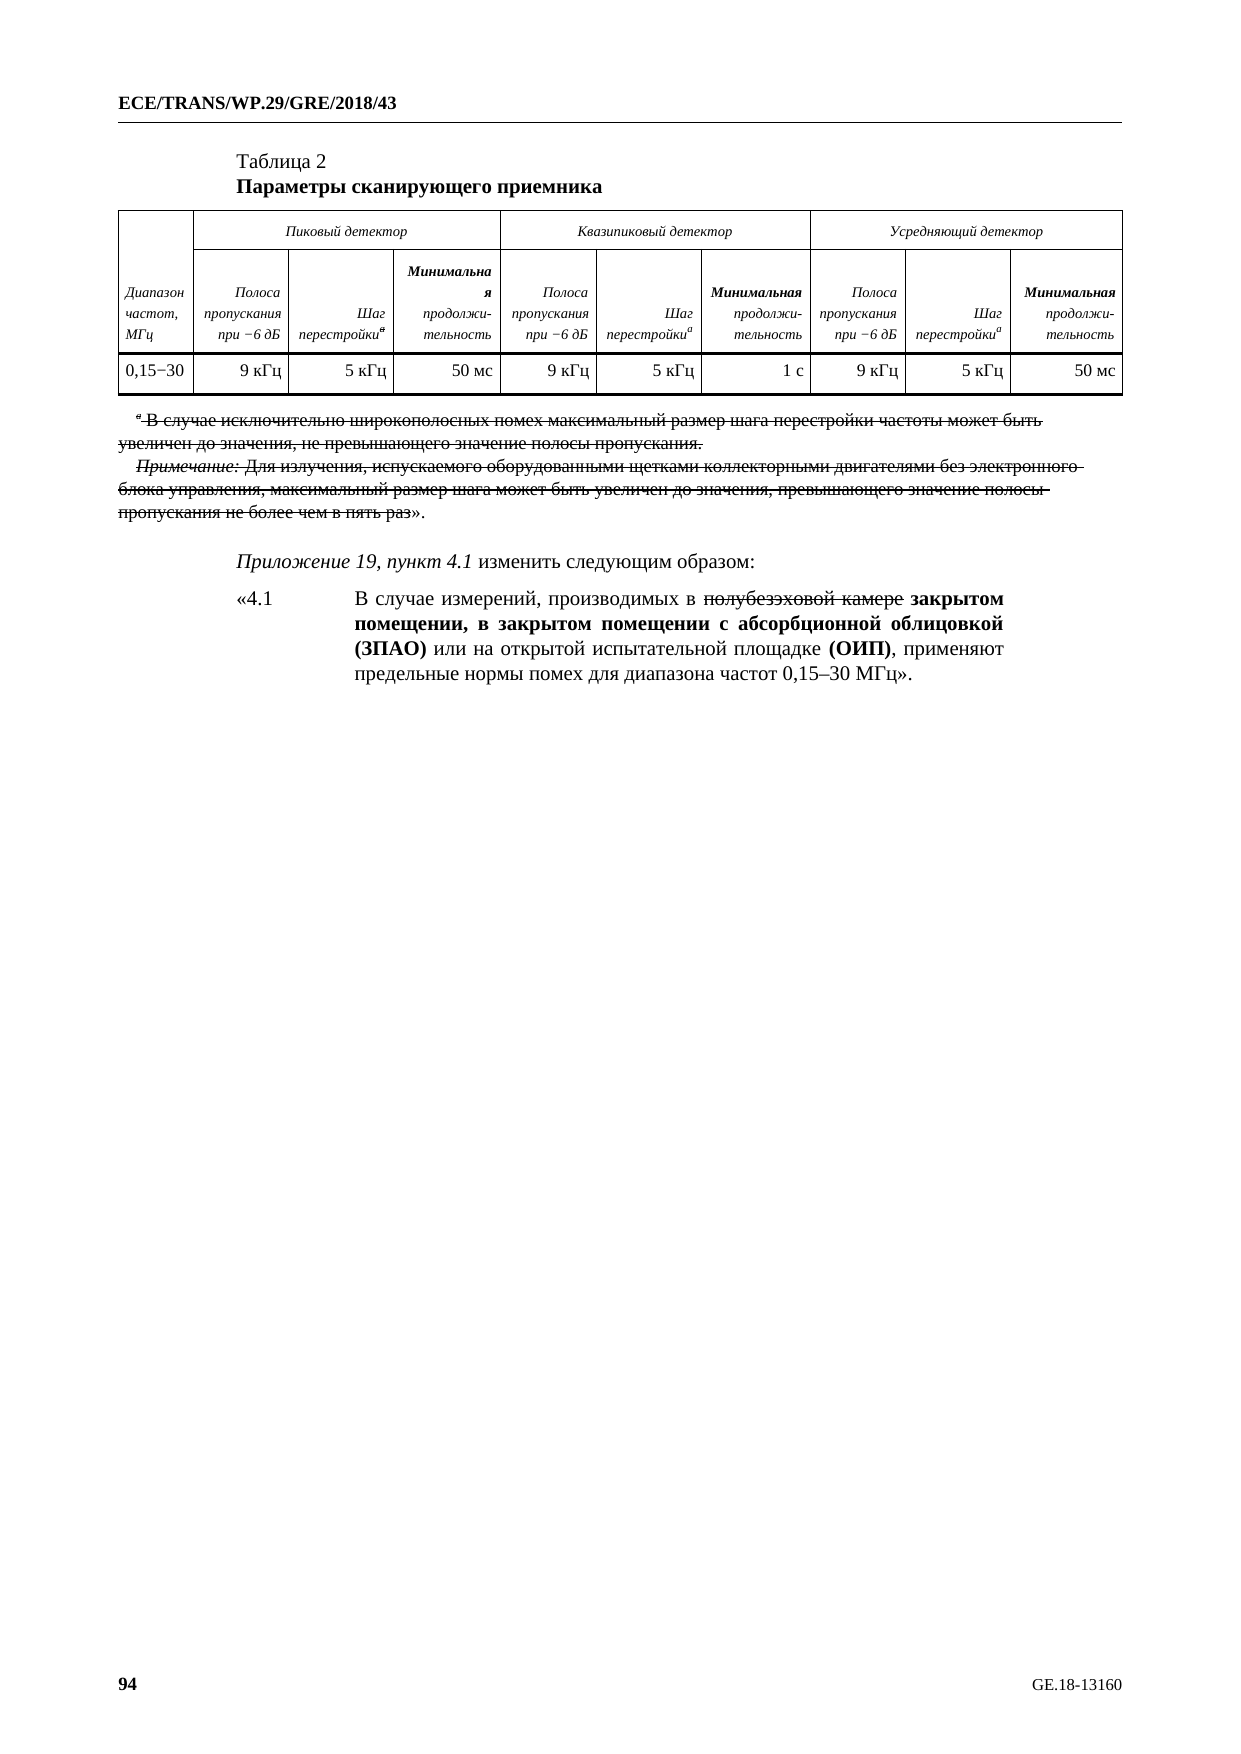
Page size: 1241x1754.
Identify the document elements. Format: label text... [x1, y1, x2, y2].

text Примечание: Для излучения, испускаемого оборудованными щетками коллекторными двигателями без электронного блока управления, максимальный размер шага может быть увеличен до значения, превышающего значение полосы пропускания не более чем в пять раз». [118, 454, 1122, 523]
table_cell 50 мс [394, 355, 500, 392]
table_cell 9 кГц [501, 355, 596, 392]
table_cell Шаг перестройкиа [906, 250, 1010, 352]
table_cell 1 с [702, 355, 810, 392]
text Приложение 19, пункт 4.1 изменить следующим образом: [236, 548, 1122, 573]
table_cell Полоса пропускания при −6 дБ [194, 250, 288, 352]
table_header Квазипиковый детектор [501, 211, 810, 249]
text а В случае исключительно широкополосных помех максимальный размер шага перестройки частоты может быть увеличен до значения, не превышающего значение полосы пропускания. [118, 408, 1122, 454]
table_cell 9 кГц [194, 355, 288, 392]
table_cell 5 кГц [906, 355, 1010, 392]
table_cell 5 кГц [597, 355, 701, 392]
table_cell 5 кГц [289, 355, 393, 392]
table_header Усредняющий детектор [811, 211, 1122, 249]
text «4.1 В случае измерений, производимых в полубезэховой камере закрытом помещении, в закрытом помещении с абсорбционной облицовкой (ЗПАО) или на открытой испытательной площадке (ОИП), применяют предельные нормы помех для диапазона частот 0,15–30 МГц». [236, 585, 1004, 685]
table_cell 50 мс [1011, 355, 1122, 392]
table_cell Шаг перестройкиа [597, 250, 701, 352]
table_cell Минимальная продолжи- тельность [1011, 250, 1122, 352]
table_cell Минимальная продолжи- тельность [702, 250, 810, 352]
table_cell Полоса пропускания при −6 дБ [501, 250, 596, 352]
table_cell Шаг перестройкиа [289, 250, 393, 352]
table_header Пиковый детектор [194, 211, 500, 249]
table_cell Полоса пропускания при −6 дБ [811, 250, 905, 352]
text Таблица 2 Параметры сканирующего приемника [236, 148, 1004, 198]
table_cell 9 кГц [811, 355, 905, 392]
table_cell Минимальная продолжи-тельность [394, 250, 500, 352]
table_header Диапазон частот, МГц [119, 211, 193, 352]
table_cell 0,15−30 [119, 355, 193, 392]
